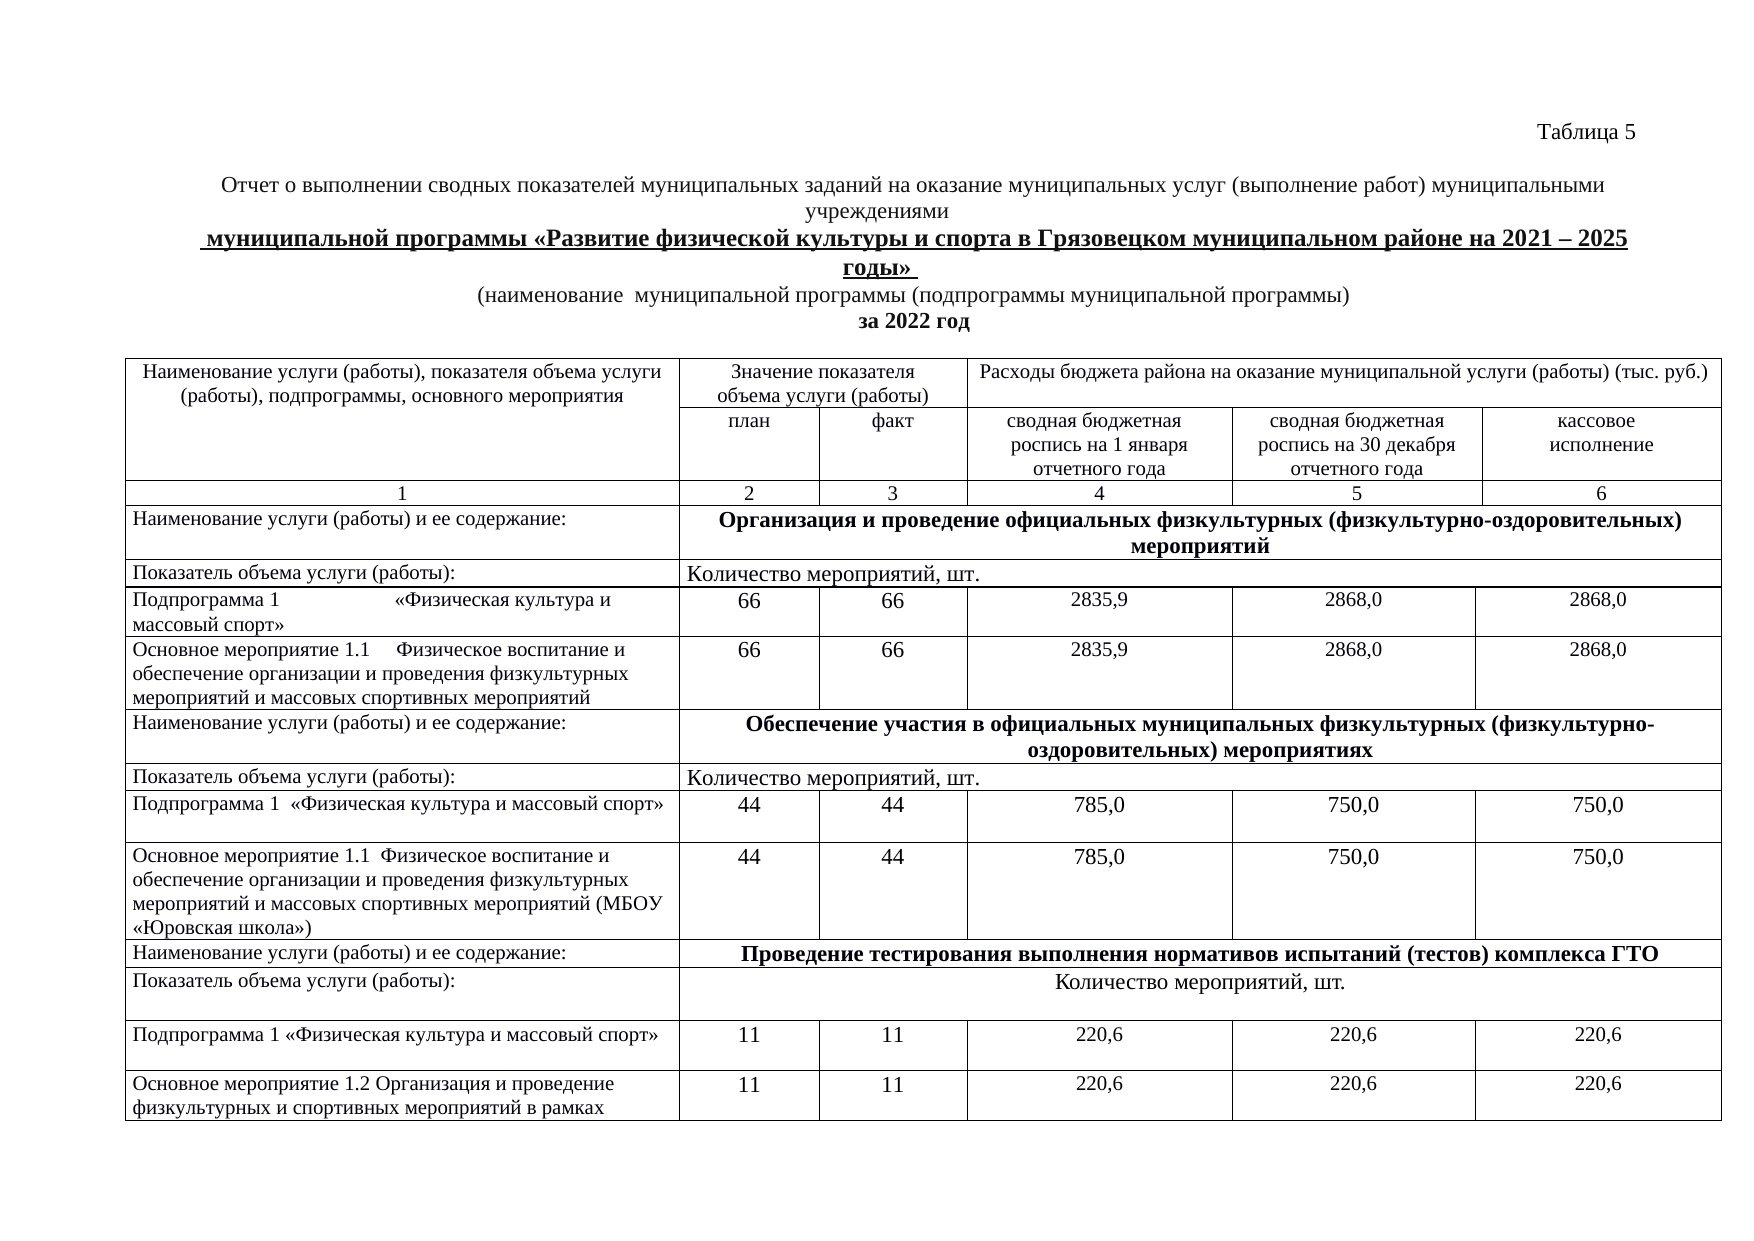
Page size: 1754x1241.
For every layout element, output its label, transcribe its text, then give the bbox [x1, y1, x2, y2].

table_cell 66 [680, 637, 819, 709]
table_cell 785,0 [968, 843, 1232, 939]
table_cell Показатель объема услуги (работы): [126, 968, 679, 1020]
table_cell Подпрограмма 1 «Физическая культура и массовый спорт» [126, 1021, 679, 1070]
table_cell Подпрограмма 1 «Физическая культура и массовый спорт» [126, 791, 679, 842]
table_cell 5 [1233, 481, 1482, 505]
table_cell 11 [820, 1071, 967, 1120]
table_cell 44 [680, 791, 819, 842]
table_cell 220,6 [1233, 1071, 1475, 1120]
table_cell план [680, 408, 819, 480]
table_cell 2868,0 [1476, 588, 1721, 636]
table_cell 11 [820, 1021, 967, 1070]
table_cell 2 [680, 481, 819, 505]
text за 2022 год [118, 307, 1636, 334]
table_cell 2835,9 [968, 637, 1232, 709]
table_cell 4 [968, 481, 1232, 505]
table_cell сводная бюджетная роспись на 1 января отчетного года [968, 408, 1232, 480]
table_cell 220,6 [1476, 1071, 1721, 1120]
table_cell 11 [680, 1021, 819, 1070]
table_cell Организация и проведение официальных физкультурных (физкультурно-оздоровительных) мероприятий [680, 506, 1721, 559]
table_cell 2868,0 [1233, 588, 1475, 636]
table_cell 66 [680, 588, 819, 636]
table_cell 11 [680, 1071, 819, 1120]
table_cell факт [820, 408, 967, 480]
table_cell 44 [820, 843, 967, 939]
table_cell Наименование услуги (работы) и ее содержание: [126, 940, 679, 967]
text Таблица 5 [118, 118, 1636, 144]
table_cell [126, 1071, 679, 1120]
table_cell Основное мероприятие 1.1 Физическое воспитание и обеспечение организации и проведения физкультурных мероприятий и массовых спортивных мероприятий [126, 637, 679, 709]
table_cell Подпрограмма 1 «Физическая культура и массовый спорт» [126, 588, 679, 636]
table_cell 66 [820, 588, 967, 636]
table_cell 1 [126, 481, 679, 505]
table_cell Проведение тестирования выполнения нормативов испытаний (тестов) комплекса ГТО [680, 940, 1721, 967]
table_cell сводная бюджетная роспись на 30 декабря отчетного года [1233, 408, 1482, 480]
table_cell Показатель объема услуги (работы): [126, 764, 679, 790]
table_cell 750,0 [1476, 791, 1721, 842]
table_header Расходы бюджета района на оказание муниципальной услуги (работы) (тыс. руб.) [968, 359, 1721, 407]
table_cell 66 [820, 637, 967, 709]
table_cell 220,6 [968, 1071, 1232, 1120]
text Отчет о выполнении сводных показателей муниципальных заданий на оказание муниципальных услуг (выполнение работ) муниципальными учреждениями [118, 171, 1636, 223]
table_cell 750,0 [1233, 791, 1475, 842]
table_header Наименование услуги (работы), показателя объема услуги (работы), подпрограммы, основного мероприятия [126, 359, 679, 480]
table_cell Количество мероприятий, шт. [680, 560, 1721, 586]
table_cell 6 [1483, 481, 1721, 505]
table_cell 750,0 [1476, 843, 1721, 939]
table_cell Основное мероприятие 1.1 Физическое воспитание и обеспечение организации и проведения физкультурных мероприятий и массовых спортивных мероприятий (МБОУ «Юровская школа») [126, 843, 679, 939]
table_cell 44 [820, 791, 967, 842]
table_cell 750,0 [1233, 843, 1475, 939]
table_cell 44 [680, 843, 819, 939]
table_cell 220,6 [1476, 1021, 1721, 1070]
table_cell 220,6 [968, 1021, 1232, 1070]
table_header Значение показателя объема услуги (работы) [680, 359, 967, 407]
table_cell 2868,0 [1476, 637, 1721, 709]
text (наименование муниципальной программы (подпрограммы муниципальной программы) [118, 281, 1636, 307]
table_cell 2868,0 [1233, 637, 1475, 709]
table_cell Показатель объема услуги (работы): [126, 560, 679, 586]
table_cell Количество мероприятий, шт. [680, 968, 1721, 1020]
table_cell 785,0 [968, 791, 1232, 842]
table_cell Наименование услуги (работы) и ее содержание: [126, 506, 679, 559]
table_cell 3 [820, 481, 967, 505]
table_cell Наименование услуги (работы) и ее содержание: [126, 710, 679, 762]
table_cell Обеспечение участия в официальных муниципальных физкультурных (физкультурно-оздоровительных) мероприятиях [680, 710, 1721, 762]
table_cell кассовое исполнение [1483, 408, 1721, 480]
text муниципальной программы «Развитие физической культуры и спорта в Грязовецком муниципальном районе на 2021 – 2025 годы» [118, 223, 1636, 281]
table_cell Количество мероприятий, шт. [680, 764, 1721, 790]
table_cell 220,6 [1233, 1021, 1475, 1070]
table_cell 2835,9 [968, 588, 1232, 636]
